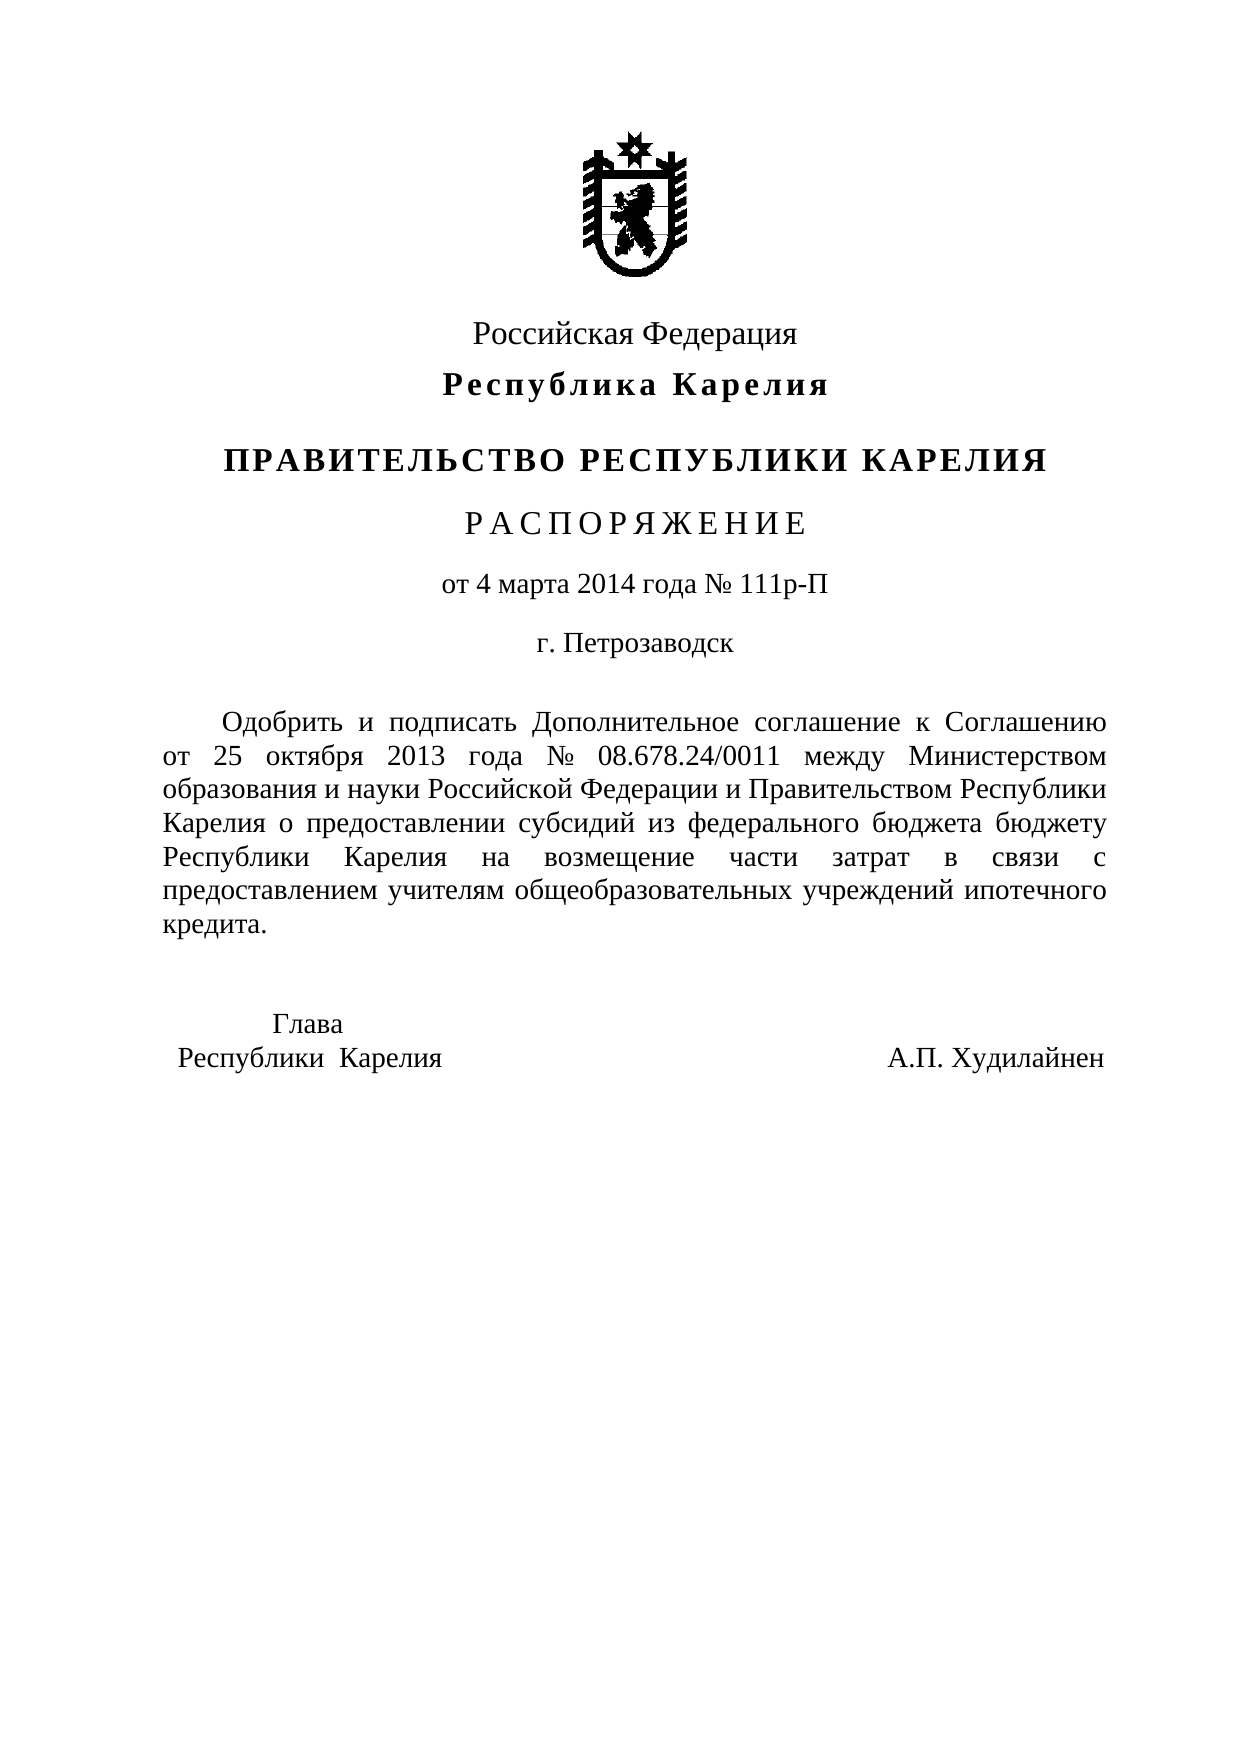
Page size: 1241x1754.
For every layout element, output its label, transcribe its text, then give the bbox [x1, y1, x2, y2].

picture [564, 118, 706, 301]
subtitle ПРАВИТЕЛЬСТВО РЕСПУБЛИКИ КАРЕЛИЯ [162, 440, 1107, 478]
text Республики Карелия А.П. Худилайнен [177, 1040, 1107, 1073]
text Глава [177, 1006, 1107, 1040]
subtitle Республика Карелия [162, 364, 1107, 402]
subtitle РАСПОРЯЖЕНИЕ [162, 503, 1107, 541]
subtitle Российская Федерация [162, 313, 1107, 351]
text от 4 марта 2014 года № 111р-П [162, 566, 1107, 600]
text г. Петрозаводск [162, 625, 1107, 658]
text Одобрить и подписать Дополнительное соглашение к Соглашению от 25 октября 2013 года № 08.678.24/0011 между Министерством образования и науки Российской Федерации и Правительством Республики Карелия о предоставлении субсидий из федерального бюджета бюджету Республики Карелия на возмещение части затрат в связи с предоставлением учителям общеобразовательных учреждений ипотечного кредита. [162, 704, 1107, 939]
